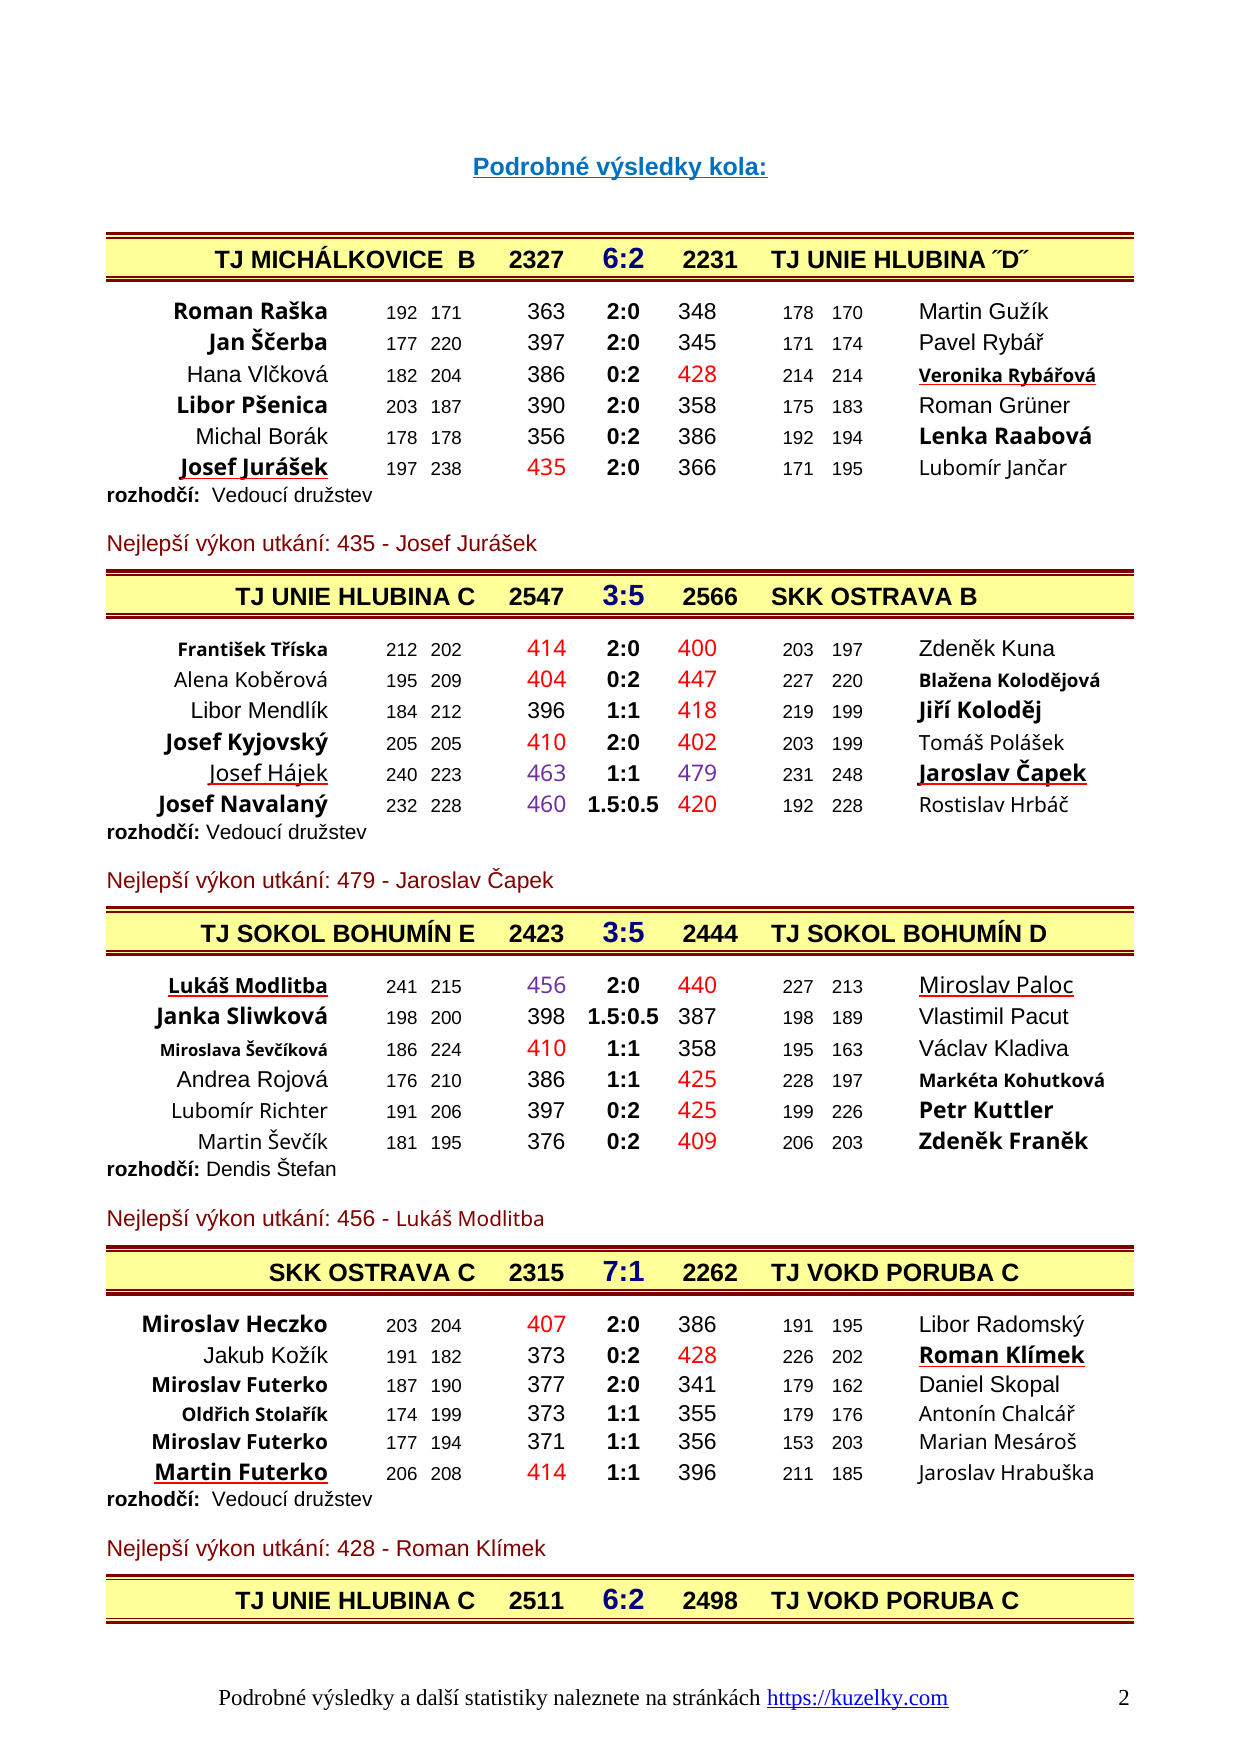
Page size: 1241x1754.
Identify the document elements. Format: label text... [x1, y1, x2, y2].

text Miroslav Heczko 203 204 407 2:0 386 191 195 Libor Radomský [106, 1308, 1134, 1339]
text TJ Sokol Bohumín E 2423 3:5 2444 TJ Sokol Bohumín D [106, 913, 1134, 950]
text Hana Vlčková 182 204 386 0:2 428 214 214 Veronika Rybářová [106, 357, 1134, 389]
text Jakub Kožík 191 182 373 0:2 428 226 202 Roman Klímek [106, 1339, 1134, 1371]
text Martin Futerko 206 208 414 1:1 396 211 185 Jaroslav Hrabuška [106, 1456, 1134, 1487]
text Nejlepší výkon utkání: 428 - Roman Klímek [106, 1535, 1134, 1561]
text Nejlepší výkon utkání: 456 - Lukáš Modlitba [106, 1204, 1134, 1233]
text rozhodčí: Vedoucí družstev [106, 1487, 1134, 1511]
text Libor Pšenica 203 187 390 2:0 358 175 183 Roman Grüner [106, 389, 1134, 420]
text SKK Ostrava C 2315 7:1 2262 TJ VOKD Poruba C [106, 1252, 1134, 1289]
text Josef Hájek 240 223 463 1:1 479 231 248 Jaroslav Čapek [106, 757, 1134, 788]
text František Tříska 212 202 414 2:0 400 203 197 Zdeněk Kuna [106, 632, 1134, 663]
text Janka Sliwková 198 200 398 1.5:0.5 387 198 189 Vlastimil Pacut [106, 1000, 1134, 1031]
text Martin Ševčík 181 195 376 0:2 409 206 203 Zdeněk Franěk [106, 1125, 1134, 1156]
text Libor Mendlík 184 212 396 1:1 418 219 199 Jiří Koloděj [106, 694, 1134, 726]
text TJ Michálkovice B 2327 6:2 2231 TJ Unie Hlubina ˝D˝ [106, 239, 1134, 276]
text Podrobné výsledky kola: [94, 152, 1145, 181]
text Jan Ščerba 177 220 397 2:0 345 171 174 Pavel Rybář [106, 326, 1134, 357]
text rozhodčí: Vedoucí družstev [106, 819, 1134, 843]
text Michal Borák 178 178 356 0:2 386 192 194 Lenka Raabová [106, 420, 1134, 451]
text Josef Kyjovský 205 205 410 2:0 402 203 199 Tomáš Polášek [106, 726, 1134, 757]
text rozhodčí: Dendis Štefan [106, 1156, 1134, 1180]
text Nejlepší výkon utkání: 435 - Josef Jurášek [106, 530, 1134, 557]
text Alena Koběrová 195 209 404 0:2 447 227 220 Blažena Kolodějová [106, 663, 1134, 694]
text Miroslav Futerko 187 190 377 2:0 341 179 162 Daniel Skopal [106, 1371, 1134, 1399]
text Lubomír Richter 191 206 397 0:2 425 199 226 Petr Kuttler [106, 1094, 1134, 1125]
text rozhodčí: Vedoucí družstev [106, 482, 1134, 506]
text Josef Navalaný 232 228 460 1.5:0.5 420 192 228 Rostislav Hrbáč [106, 788, 1134, 819]
text Roman Raška 192 171 363 2:0 348 178 170 Martin Gužík [106, 295, 1134, 326]
text TJ Unie Hlubina C 2547 3:5 2566 SKK Ostrava B [106, 576, 1134, 613]
text Andrea Rojová 176 210 386 1:1 425 228 197 Markéta Kohutková [106, 1063, 1134, 1094]
text Josef Jurášek 197 238 435 2:0 366 171 195 Lubomír Jančar [106, 451, 1134, 482]
text TJ Unie Hlubina C 2511 6:2 2498 TJ VOKD Poruba C [106, 1580, 1134, 1618]
text Lukáš Modlitba 241 215 456 2:0 440 227 213 Miroslav Paloc [106, 969, 1134, 1000]
text Nejlepší výkon utkání: 479 - Jaroslav Čapek [106, 867, 1134, 894]
text Miroslav Futerko 177 194 371 1:1 356 153 203 Marian Mesároš [106, 1427, 1134, 1456]
text Miroslava Ševčíková 186 224 410 1:1 358 195 163 Václav Kladiva [106, 1031, 1134, 1063]
text Oldřich Stolařík 174 199 373 1:1 355 179 176 Antonín Chalcář [106, 1399, 1134, 1427]
